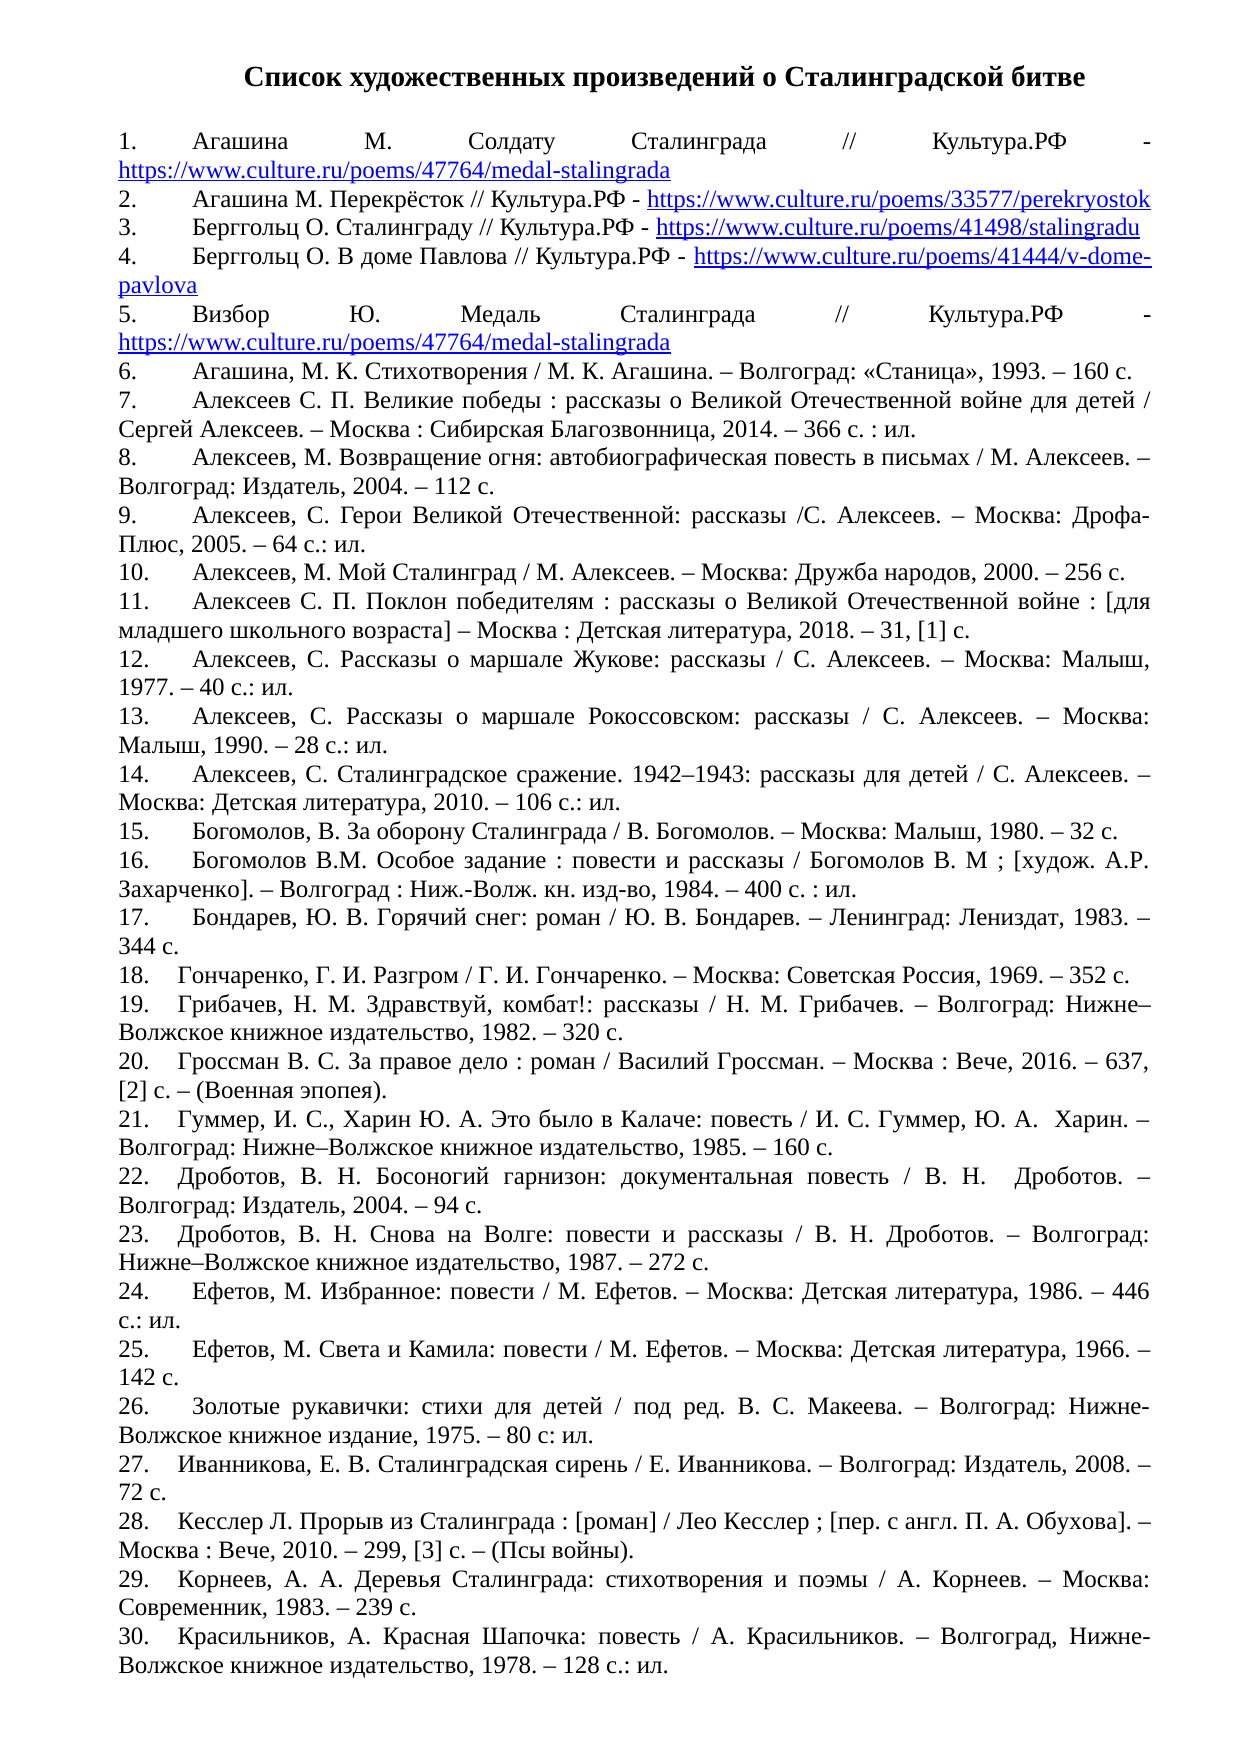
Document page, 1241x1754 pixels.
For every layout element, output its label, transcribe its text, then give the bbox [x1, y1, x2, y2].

list Гончаренко, Г. И. Разгром / Г. И. Гончаренко. – Москва: Советская Россия, 1969. – 352 с. [118, 960, 1152, 989]
list Алексеев, С. Герои Великой Отечественной: рассказы /С. Алексеев. – Москва: Дрофа-Плюс, 2005. – 64 с.: ил. [118, 500, 1152, 557]
list Бондарев, Ю. В. Горячий снег: роман / Ю. В. Бондарев. – Ленинград: Лениздат, 1983. – 344 с. [118, 902, 1152, 960]
list Агашина М. Солдату Сталинграда // Культура.РФ - https://www.culture.ru/poems/47764/medal-stalingrada [118, 126, 1152, 184]
list Алексеев, С. Рассказы о маршале Жукове: рассказы / С. Алексеев. – Москва: Малыш, 1977. – 40 с.: ил. [118, 644, 1152, 701]
list Берггольц О. Сталинграду // Культура.РФ - https://www.culture.ru/poems/41498/stalingradu [118, 212, 1152, 241]
list Богомолов, В. За оборону Сталинграда / В. Богомолов. – Москва: Малыш, 1980. – 32 с. [118, 816, 1152, 845]
list Агашина М. Перекрёсток // Культура.РФ - https://www.culture.ru/poems/33577/perekryostok [118, 184, 1152, 212]
list Алексеев, М. Мой Сталинград / М. Алексеев. – Москва: Дружба народов, 2000. – 256 с. [118, 557, 1152, 586]
list Визбор Ю. Медаль Сталинграда // Культура.РФ - https://www.culture.ru/poems/47764/medal-stalingrada [118, 299, 1152, 356]
list Дроботов, В. Н. Снова на Волге: повести и рассказы / В. Н. Дроботов. – Волгоград: Нижне–Волжское книжное издательство, 1987. – 272 с. [118, 1219, 1152, 1276]
list Ефетов, М. Света и Камила: повести / М. Ефетов. – Москва: Детская литература, 1966. – 142 с. [118, 1334, 1152, 1391]
list Иванникова, Е. В. Сталинградская сирень / Е. Иванникова. – Волгоград: Издатель, 2008. – 72 с. [118, 1449, 1152, 1506]
list Алексеев С. П. Поклон победителям : рассказы о Великой Отечественной войне : [для младшего школьного возраста] ‒ Москва : Детская литература, 2018. ‒ 31, [1] с. [118, 586, 1152, 644]
list Алексеев, С. Рассказы о маршале Рокоссовском: рассказы / С. Алексеев. – Москва: Малыш, 1990. – 28 с.: ил. [118, 701, 1152, 759]
list Агашина, М. К. Стихотворения / М. К. Агашина. – Волгоград: «Станица», 1993. – 160 с. [118, 356, 1152, 385]
list Гроссман В. С. За правое дело : роман / Василий Гроссман. ‒ Москва : Вече, 2016. ‒ 637, [2] с. ‒ (Военная эпопея). [118, 1046, 1152, 1104]
text Список художественных произведений о Сталинградской битве [118, 59, 1181, 93]
list Гуммер, И. С., Харин Ю. А. Это было в Калаче: повесть / И. С. Гуммер, Ю. А. Харин. – Волгоград: Нижне–Волжское книжное издательство, 1985. – 160 с. [118, 1104, 1152, 1161]
list Алексеев, С. Сталинградское сражение. 1942–1943: рассказы для детей / С. Алексеев. – Москва: Детская литература, 2010. – 106 с.: ил. [118, 759, 1152, 816]
list Алексеев С. П. Великие победы : рассказы о Великой Отечественной войне для детей / Сергей Алексеев. ‒ Москва : Сибирская Благозвонница, 2014. ‒ 366 с. : ил. [118, 385, 1152, 442]
list Золотые рукавички: стихи для детей / под ред. В. С. Макеева. – Волгоград: Нижне-Волжское книжное издание, 1975. – 80 с: ил. [118, 1391, 1152, 1449]
list Кесслер Л. Прорыв из Сталинграда : [роман] / Лео Кесслер ; [пер. с англ. П. А. Обухова]. ‒ Москва : Вече, 2010. ‒ 299, [3] с. ‒ (Псы войны). [118, 1506, 1152, 1564]
list Дроботов, В. Н. Босоногий гарнизон: документальная повесть / В. Н. Дроботов. – Волгоград: Издатель, 2004. – 94 с. [118, 1161, 1152, 1219]
list Богомолов В.М. Особое задание : повести и рассказы / Богомолов В. М ; [худож. А.Р. Захарченко]. ‒ Волгоград : Ниж.-Волж. кн. изд-во, 1984. ‒ 400 с. : ил. [118, 845, 1152, 902]
list Красильников, А. Красная Шапочка: повесть / А. Красильников. – Волгоград, Нижне-Волжское книжное издательство, 1978. – 128 с.: ил. [118, 1621, 1152, 1679]
list Грибачев, Н. М. Здравствуй, комбат!: рассказы / Н. М. Грибачев. – Волгоград: Нижне–Волжское книжное издательство, 1982. – 320 с. [118, 989, 1152, 1046]
list Алексеев, М. Возвращение огня: автобиографическая повесть в письмах / М. Алексеев. – Волгоград: Издатель, 2004. – 112 с. [118, 442, 1152, 500]
list Берггольц О. В доме Павлова // Культура.РФ - https://www.culture.ru/poems/41444/v-dome-pavlova [118, 241, 1152, 299]
list Корнеев, А. А. Деревья Сталинграда: стихотворения и поэмы / А. Корнеев. – Москва: Современник, 1983. – 239 с. [118, 1564, 1152, 1621]
list Ефетов, М. Избранное: повести / М. Ефетов. – Москва: Детская литература, 1986. – 446 с.: ил. [118, 1276, 1152, 1334]
